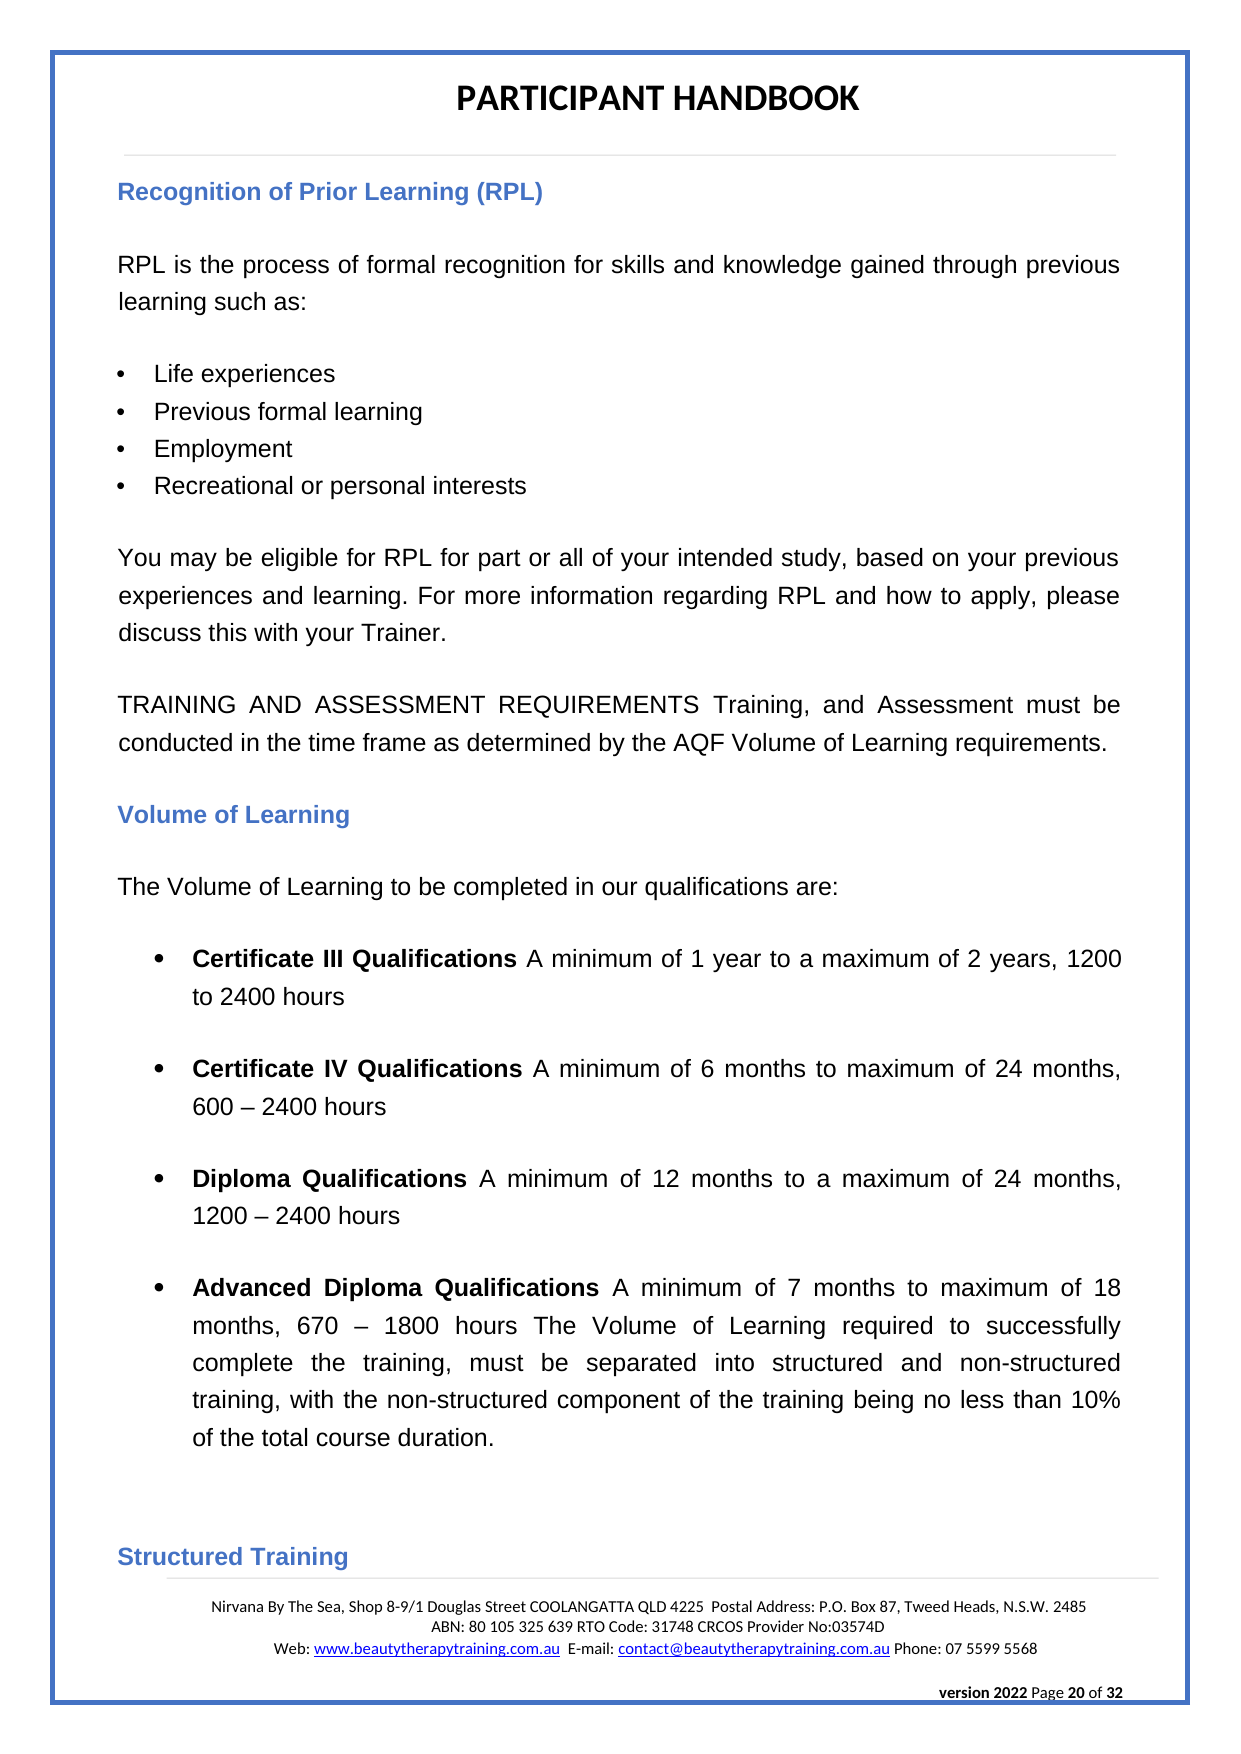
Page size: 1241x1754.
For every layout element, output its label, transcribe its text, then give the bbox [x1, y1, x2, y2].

list Employment [116, 434, 1122, 462]
text TRAINING AND ASSESSMENT REQUIREMENTS Training, and Assessment must be conducted in the time frame as determined by the AQF Volume of Learning requirements. [117, 690, 1122, 756]
text RPL is the process of formal recognition for skills and knowledge gained through previous learning such as: [117, 249, 1122, 316]
subtitle Certificate III Qualifications A minimum of 1 year to a maximum of 2 years, 1200 to 2400 hours [154, 944, 1123, 1011]
list Previous formal learning [116, 396, 1122, 425]
list Life experiences [116, 359, 1122, 388]
subtitle The Volume of Learning to be completed in our qualifications are: [117, 872, 1123, 901]
subtitle Diploma Qualifications A minimum of 12 months to a maximum of 24 months, 1200 – 2400 hours [154, 1164, 1123, 1230]
text Structured Training [117, 1542, 1123, 1571]
list Recreational or personal interests [116, 471, 1122, 500]
subtitle Advanced Diploma Qualifications A minimum of 7 months to maximum of 18 months, 670 – 1800 hours The Volume of Learning required to successfully complete the training, must be separated into structured and non-structured training, with the non-structured component of the training being no less than 10% of the total course duration. [154, 1273, 1123, 1451]
subtitle Recognition of Prior Learning (RPL) [117, 177, 1123, 206]
text You may be eligible for RPL for part or all of your intended study, based on your previous experiences and learning. For more information regarding RPL and how to apply, please discuss this with your Trainer. [117, 543, 1122, 647]
subtitle Volume of Learning [117, 800, 1123, 828]
subtitle Certificate IV Qualifications A minimum of 6 months to maximum of 24 months, 600 – 2400 hours [154, 1054, 1123, 1120]
